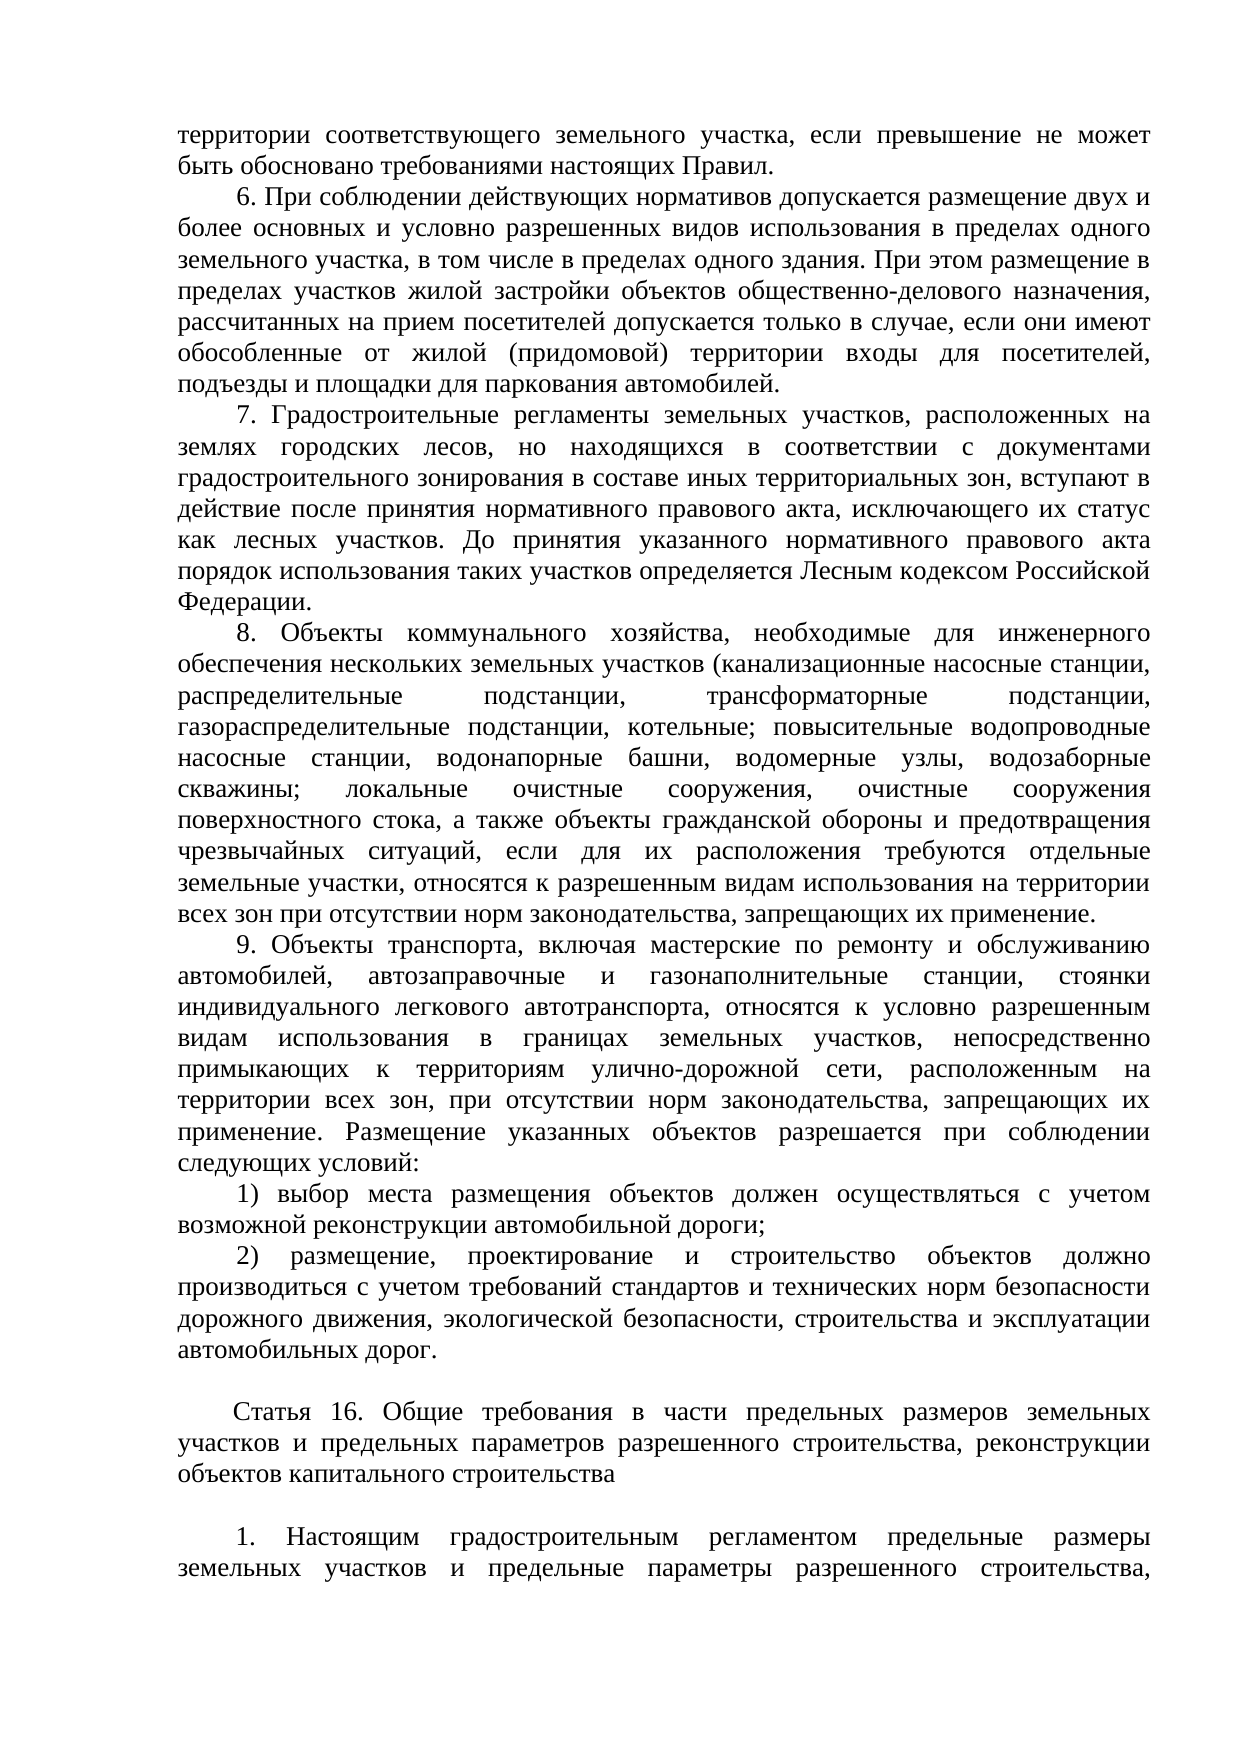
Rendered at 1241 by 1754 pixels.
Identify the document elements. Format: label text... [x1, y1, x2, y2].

text 9. Объекты транспорта, включая мастерские по ремонту и обслуживанию автомобилей, автозаправочные и газонаполнительные станции, стоянки индивидуального легкового автотранспорта, относятся к условно разрешенным видам использования в границах земельных участков, непосредственно примыкающих к территориям улично-дорожной сети, расположенным на территории всех зон, при отсутствии норм законодательства, запрещающих их применение. Размещение указанных объектов разрешается при соблюдении следующих условий: [177, 928, 1152, 1177]
text 8. Объекты коммунального хозяйства, необходимые для инженерного обеспечения нескольких земельных участков (канализационные насосные станции, распределительные подстанции, трансформаторные подстанции, газораспределительные подстанции, котельные; повысительные водопроводные насосные станции, водонапорные башни, водомерные узлы, водозаборные скважины; локальные очистные сооружения, очистные сооружения поверхностного стока, а также объекты гражданской обороны и предотвращения чрезвычайных ситуаций, если для их расположения требуются отдельные земельные участки, относятся к разрешенным видам использования на территории всех зон при отсутствии норм законодательства, запрещающих их применение. [177, 616, 1152, 928]
text 7. Градостроительные регламенты земельных участков, расположенных на землях городских лесов, но находящихся в соответствии с документами градостроительного зонирования в составе иных территориальных зон, вступают в действие после принятия нормативного правового акта, исключающего их статус как лесных участков. До принятия указанного нормативного правового акта порядок использования таких участков определяется Лесным кодексом Российской Федерации. [177, 398, 1152, 616]
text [177, 1520, 1152, 1582]
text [177, 118, 1152, 180]
text 6. При соблюдении действующих нормативов допускается размещение двух и более основных и условно разрешенных видов использования в пределах одного земельного участка, в том числе в пределах одного здания. При этом размещение в пределах участков жилой застройки объектов общественно-делового назначения, рассчитанных на прием посетителей допускается только в случае, если они имеют обособленные от жилой (придомовой) территории входы для посетителей, подъезды и площадки для паркования автомобилей. [177, 180, 1152, 398]
text 1) выбор места размещения объектов должен осуществляться с учетом возможной реконструкции автомобильной дороги; [177, 1177, 1152, 1239]
text 2) размещение, проектирование и строительство объектов должно производиться с учетом требований стандартов и технических норм безопасности дорожного движения, экологической безопасности, строительства и эксплуатации автомобильных дорог. [177, 1239, 1152, 1364]
text Статья 16. Общие требования в части предельных размеров земельных участков и предельных параметров разрешенного строительства, реконструкции объектов капитального строительства [177, 1395, 1152, 1488]
